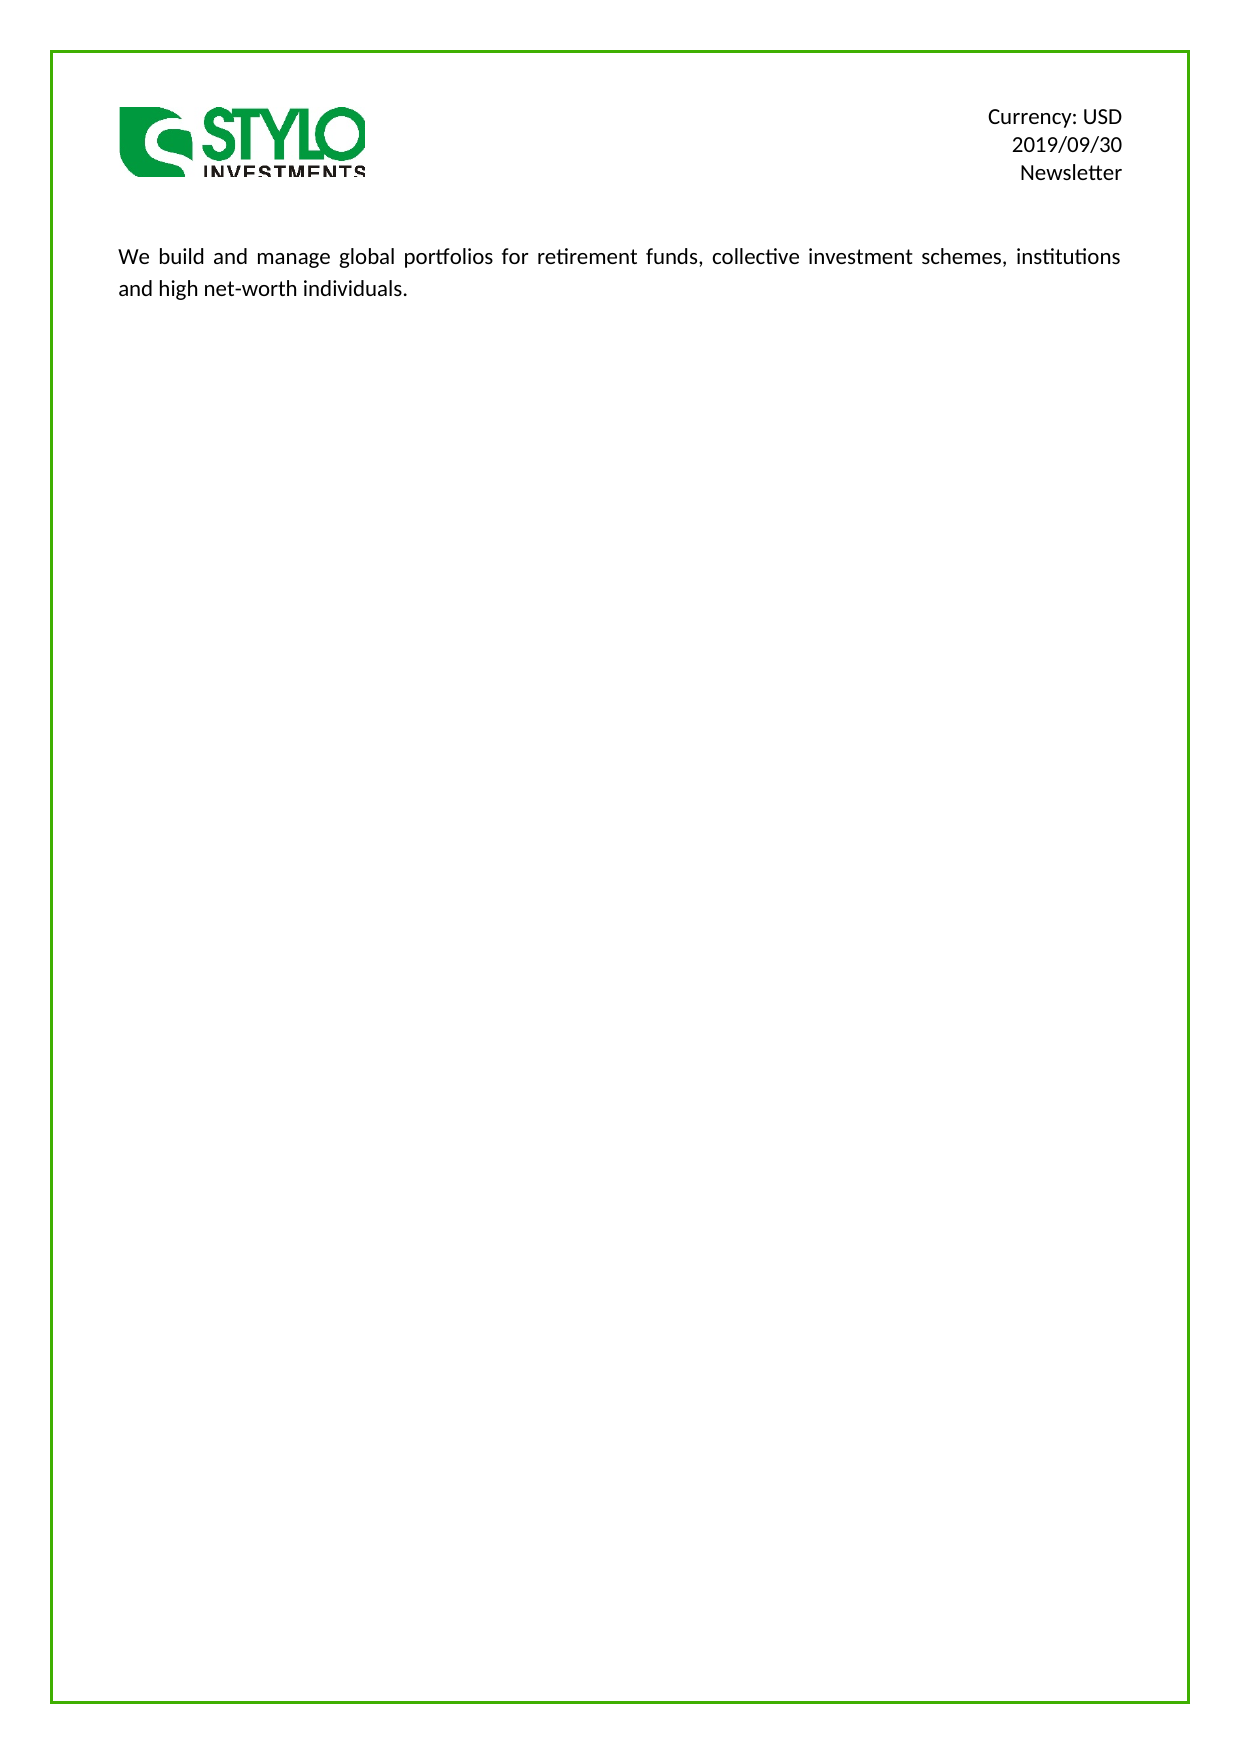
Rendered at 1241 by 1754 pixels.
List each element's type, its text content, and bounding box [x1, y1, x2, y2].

text We build and manage global portfolios for retirement funds, collective investment schemes, institutions and high net-worth individuals. [118, 270, 1122, 302]
picture [118, 107, 365, 177]
